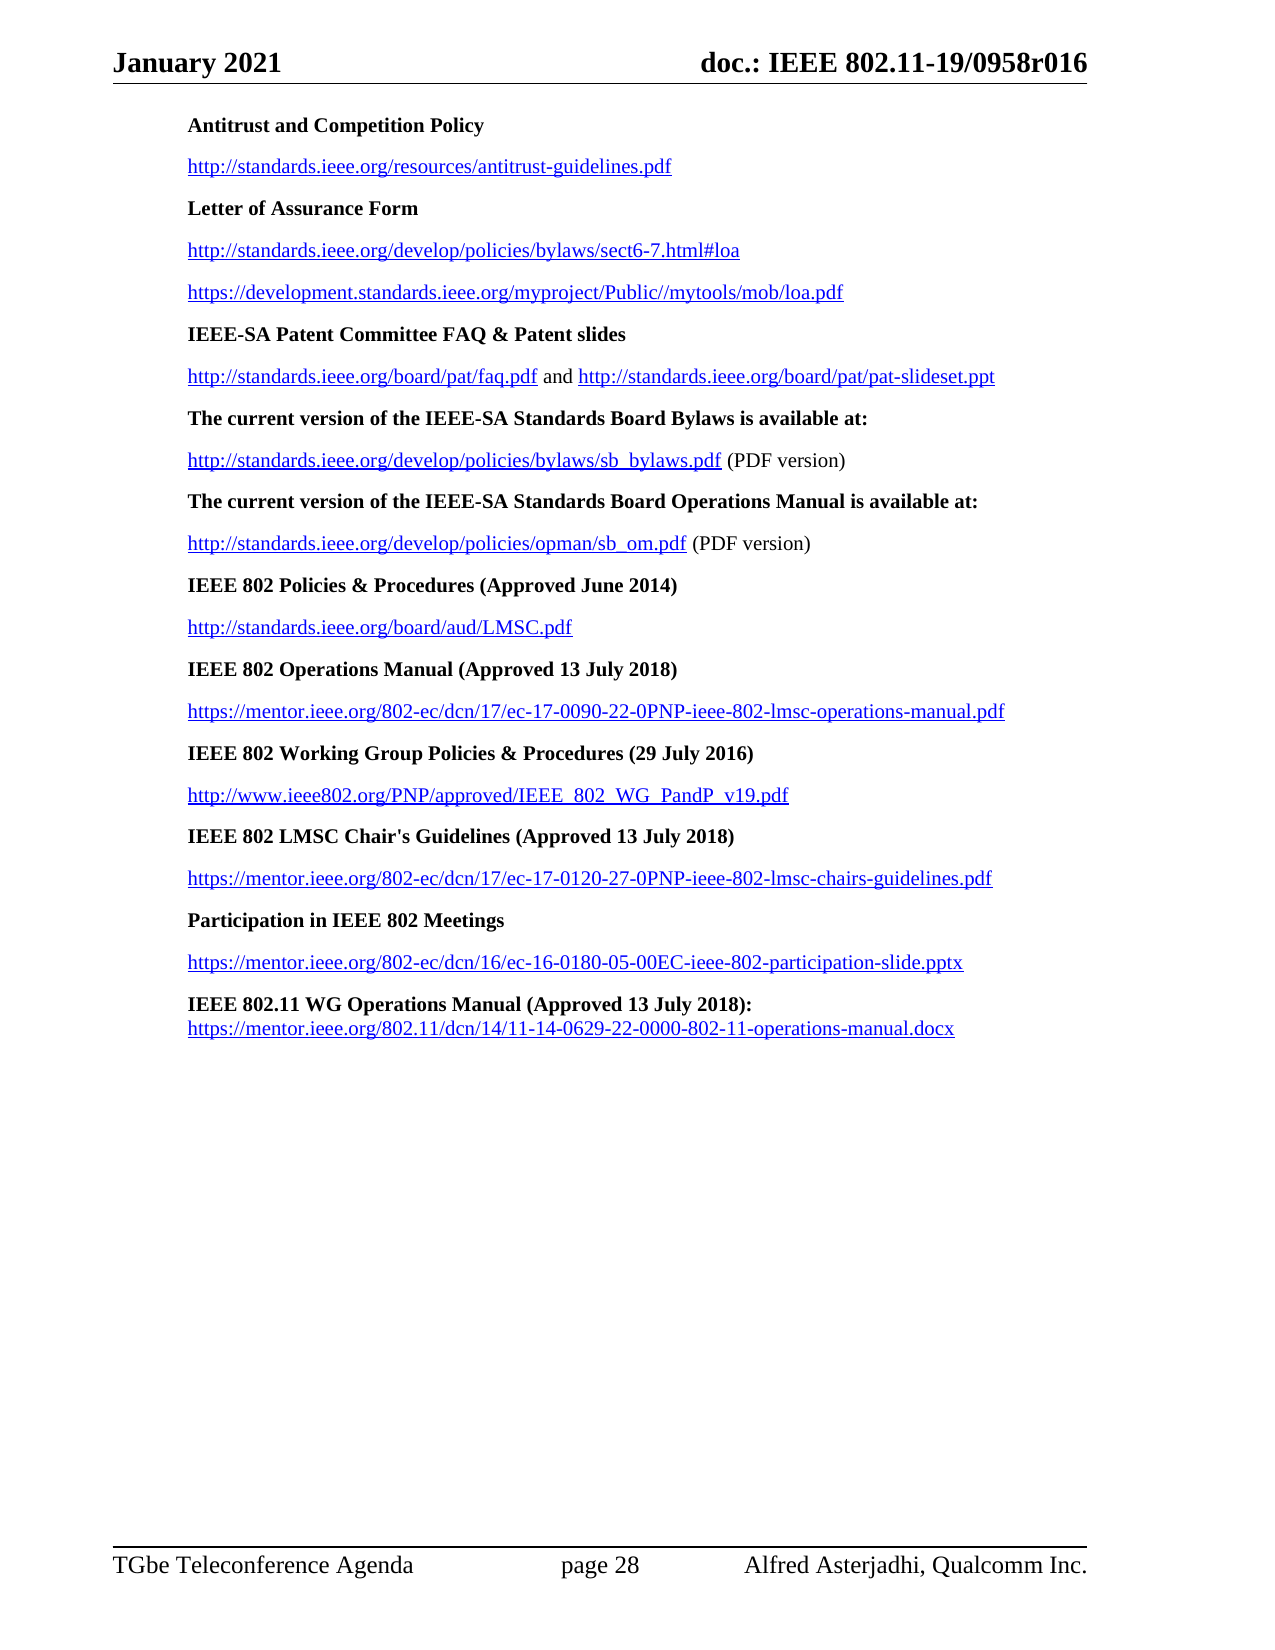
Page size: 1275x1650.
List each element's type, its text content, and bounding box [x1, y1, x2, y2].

text https://mentor.ieee.org/802.11/dcn/14/11-14-0629-22-0000-802-11-operations-manual.docx [112, 1016, 1087, 1040]
text IEEE-SA Patent Committee FAQ & Patent slides [187, 322, 1087, 346]
text http://standards.ieee.org/board/pat/faq.pdf and http://standards.ieee.org/board/pat/pat-slideset.ppt [187, 364, 1087, 388]
text Participation in IEEE 802 Meetings [187, 908, 1087, 932]
text http://standards.ieee.org/resources/antitrust-guidelines.pdf [187, 154, 1087, 178]
text Letter of Assurance Form [187, 196, 1087, 220]
text http://standards.ieee.org/develop/policies/opman/sb_om.pdf (PDF version) [187, 531, 1087, 555]
text IEEE 802 LMSC Chair's Guidelines (Approved 13 July 2018) [187, 824, 1087, 848]
text IEEE 802 Operations Manual (Approved 13 July 2018) [187, 657, 1087, 681]
text http://standards.ieee.org/board/aud/LMSC.pdf [187, 615, 1087, 639]
text https://mentor.ieee.org/802-ec/dcn/17/ec-17-0090-22-0PNP-ieee-802-lmsc-operations-manual.pdf [187, 699, 1087, 723]
text The current version of the IEEE-SA Standards Board Operations Manual is available at: [187, 489, 1087, 513]
text https://mentor.ieee.org/802-ec/dcn/16/ec-16-0180-05-00EC-ieee-802-participation-slide.pptx [187, 950, 1087, 974]
text http://www.ieee802.org/PNP/approved/IEEE_802_WG_PandP_v19.pdf [187, 782, 1087, 807]
text http://standards.ieee.org/develop/policies/bylaws/sect6-7.html#loa [187, 238, 1087, 262]
text Antitrust and Competition Policy [187, 112, 1087, 137]
text IEEE 802.11 WG Operations Manual (Approved 13 July 2018): [112, 992, 1087, 1016]
text https://development.standards.ieee.org/myproject/Public//mytools/mob/loa.pdf [187, 280, 1087, 304]
text http://standards.ieee.org/develop/policies/bylaws/sb_bylaws.pdf (PDF version) [187, 447, 1087, 472]
text The current version of the IEEE-SA Standards Board Bylaws is available at: [187, 406, 1087, 430]
text IEEE 802 Working Group Policies & Procedures (29 July 2016) [187, 741, 1087, 765]
text https://mentor.ieee.org/802-ec/dcn/17/ec-17-0120-27-0PNP-ieee-802-lmsc-chairs-guidelines.pdf [187, 866, 1087, 890]
text IEEE 802 Policies & Procedures (Approved June 2014) [187, 573, 1087, 597]
